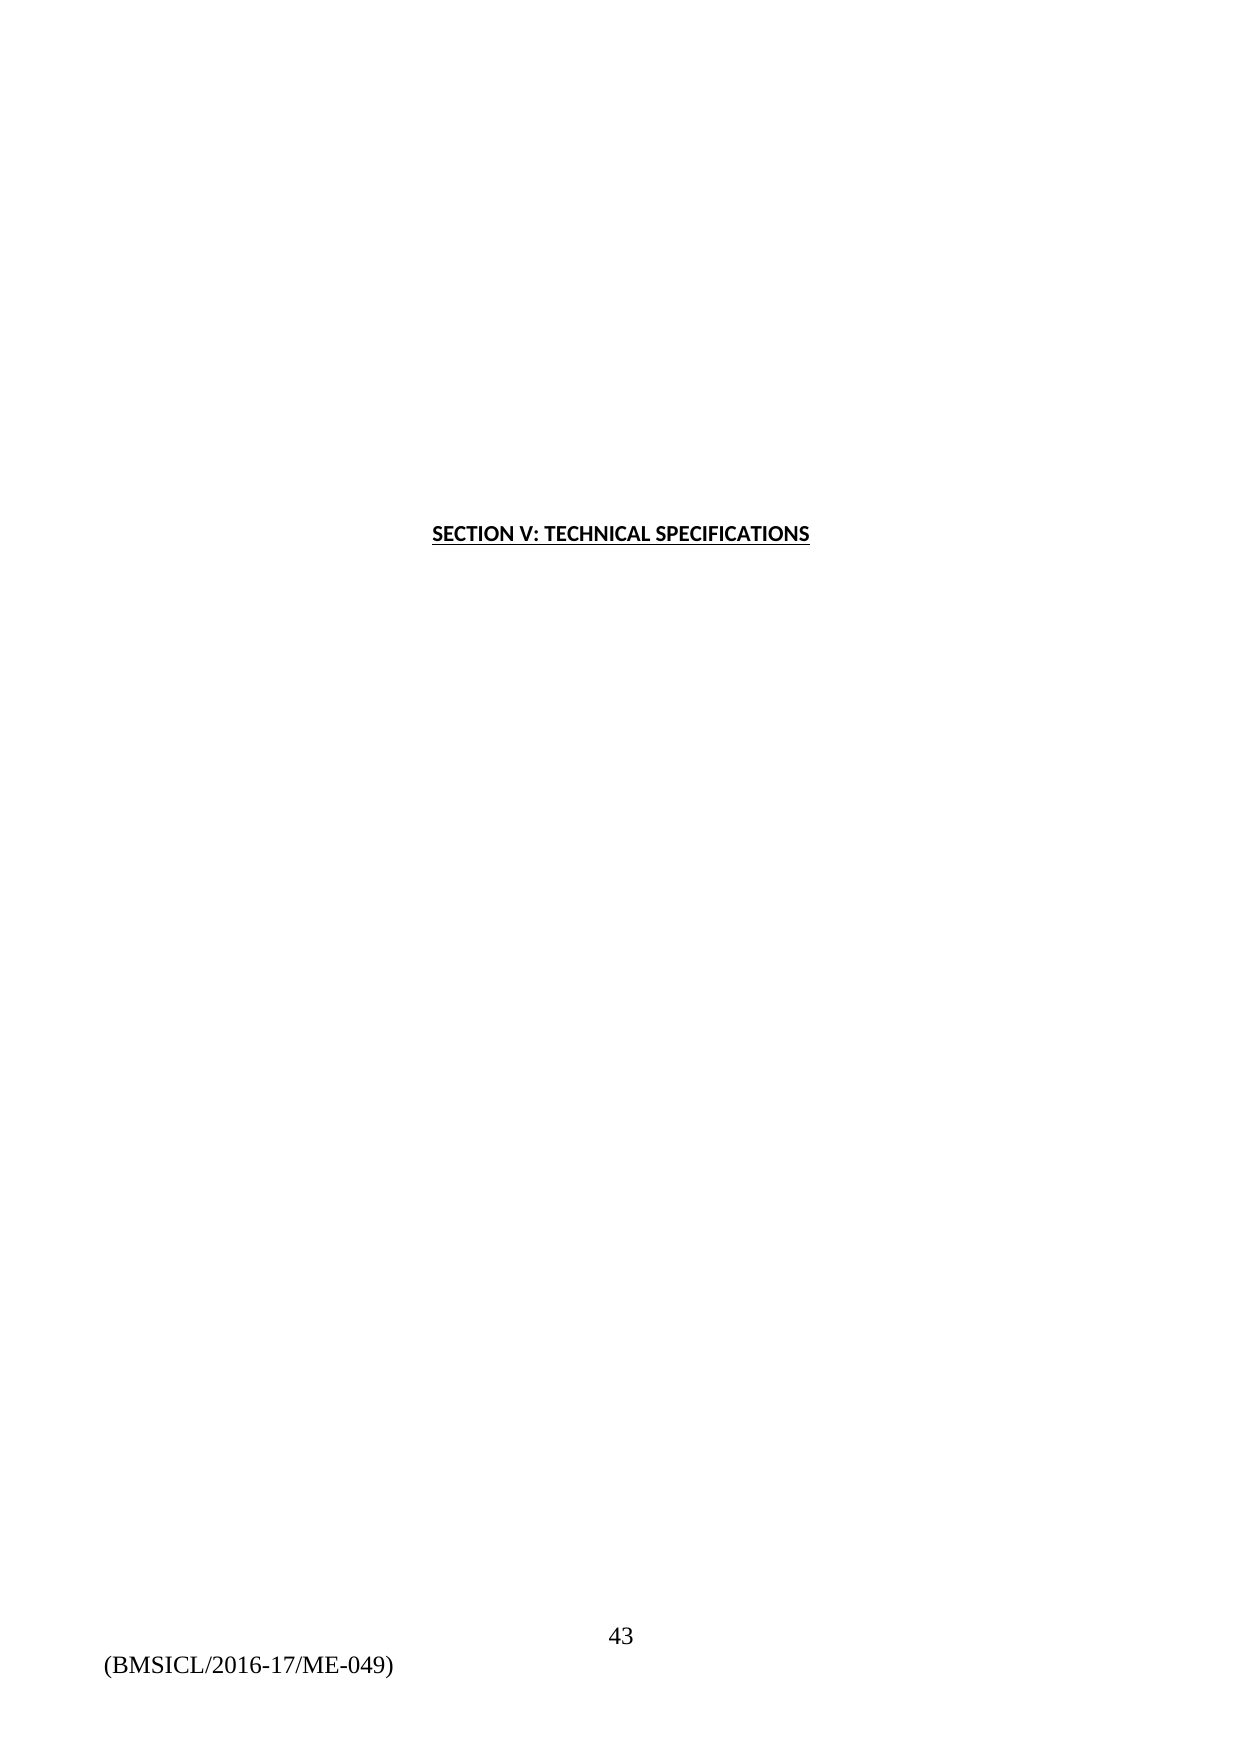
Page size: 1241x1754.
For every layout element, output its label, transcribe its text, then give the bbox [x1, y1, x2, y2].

text SECTION V: TECHNICAL SPECIFICATIONS [103, 519, 1138, 548]
